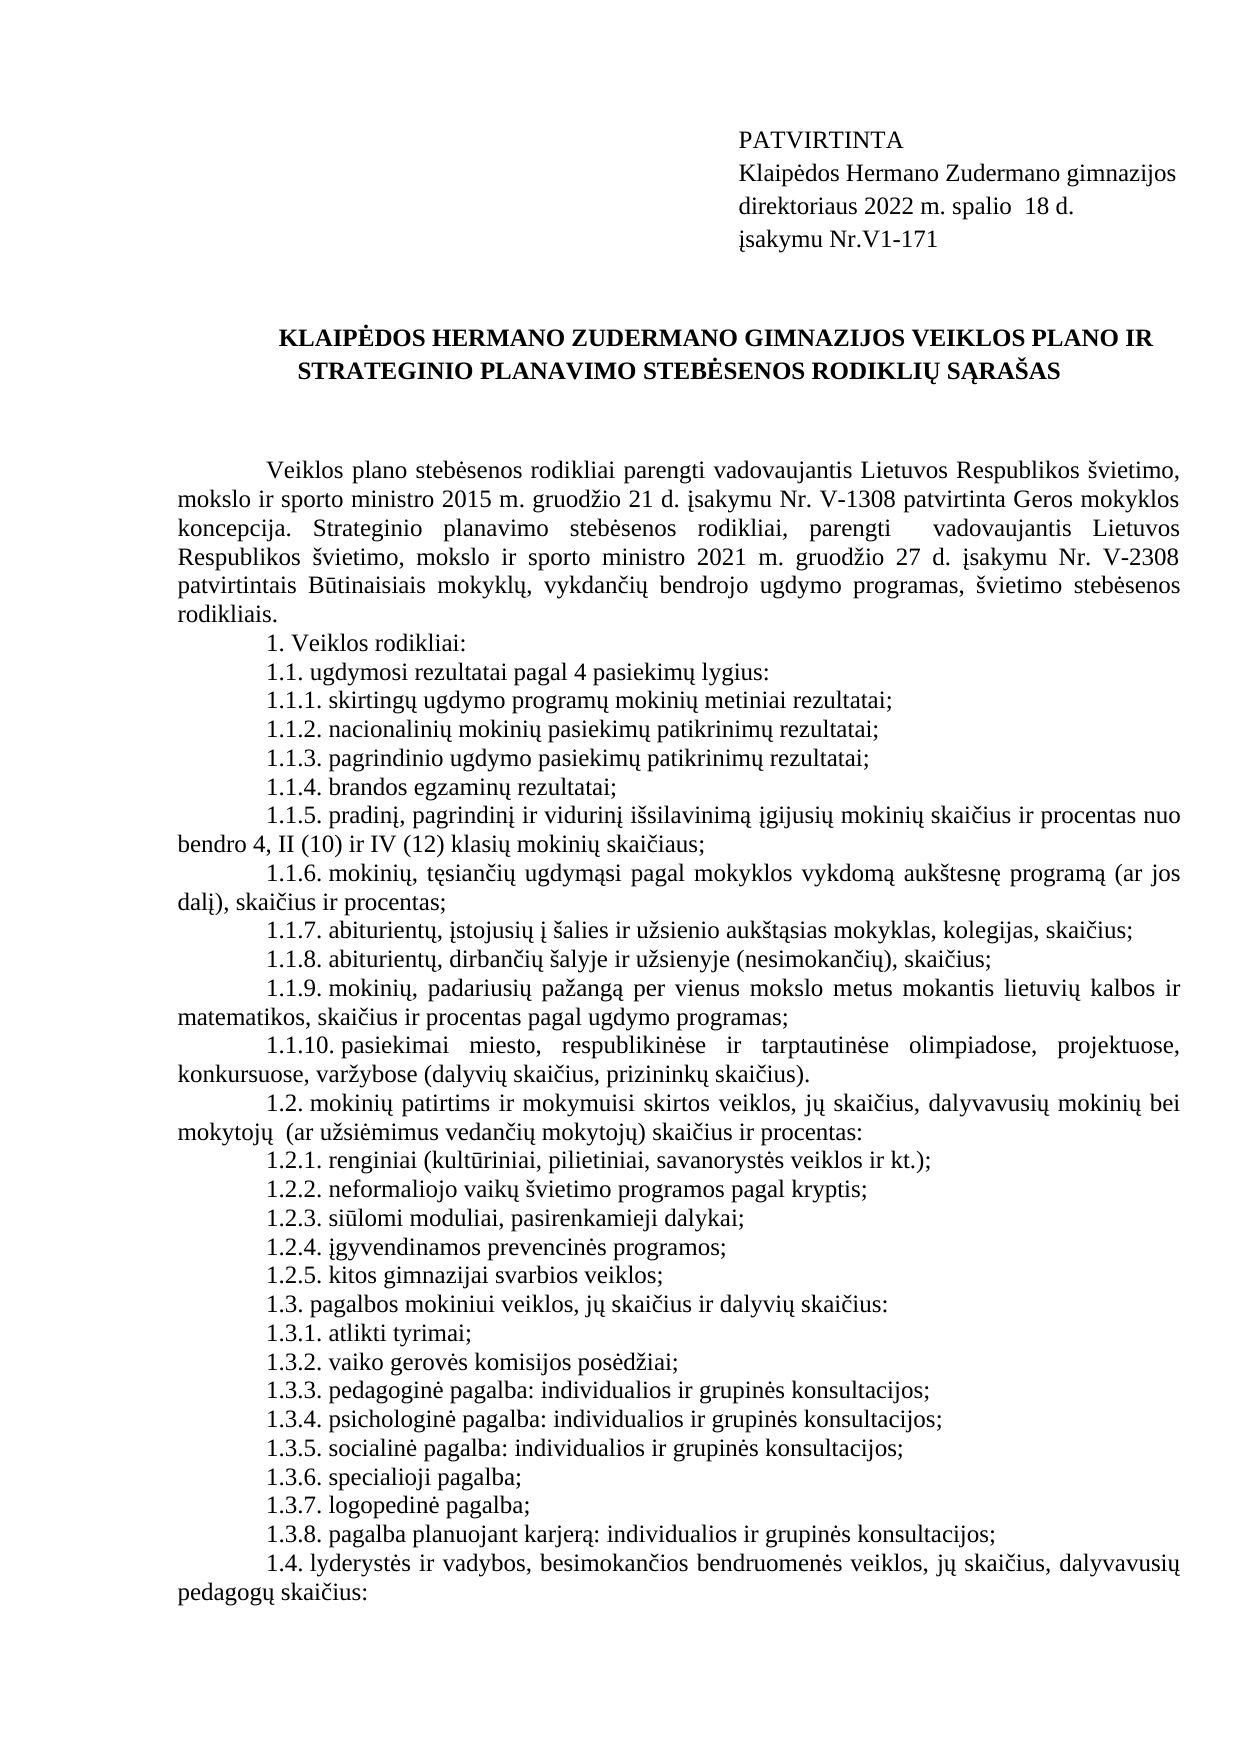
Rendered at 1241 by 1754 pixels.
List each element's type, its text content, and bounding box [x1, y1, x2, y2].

list pasiekimai miesto, respublikinėse ir tarptautinėse olimpiadose, projektuose, konkursuose, varžybose (dalyvių skaičius, prizininkų skaičius). [177, 1030, 1181, 1088]
list abiturientų, dirbančių šalyje ir užsienyje (nesimokančių), skaičius; [177, 944, 1181, 973]
list atlikti tyrimai; [177, 1318, 1181, 1347]
list mokinių patirtims ir mokymuisi skirtos veiklos, jų skaičius, dalyvavusių mokinių bei mokytojų (ar užsiėmimus vedančių mokytojų) skaičius ir procentas: [177, 1088, 1181, 1145]
list pagalba planuojant karjerą: individualios ir grupinės konsultacijos; [177, 1519, 1181, 1548]
title įsakymu Nr.V1-171 [177, 224, 1181, 253]
list lyderystės ir vadybos, besimokančios bendruomenės veiklos, jų skaičius, dalyvavusių pedagogų skaičius: [177, 1548, 1181, 1605]
title direktoriaus 2022 m. spalio 18 d. [177, 191, 1181, 220]
list įgyvendinamos prevencinės programos; [177, 1232, 1181, 1260]
list pradinį, pagrindinį ir vidurinį išsilavinimą įgijusių mokinių skaičius ir procentas nuo bendro 4, II (10) ir IV (12) klasių mokinių skaičiaus; [177, 800, 1181, 858]
list pagrindinio ugdymo pasiekimų patikrinimų rezultatai; [177, 743, 1181, 772]
list mokinių, tęsiančių ugdymąsi pagal mokyklos vykdomą aukštesnę programą (ar jos dalį), skaičius ir procentas; [177, 858, 1181, 915]
list mokinių, padariusių pažangą per vienus mokslo metus mokantis lietuvių kalbos ir matematikos, skaičius ir procentas pagal ugdymo programas; [177, 973, 1181, 1030]
list skirtingų ugdymo programų mokinių metiniai rezultatai; [177, 685, 1181, 714]
title PATVIRTINTA [177, 125, 1181, 154]
list abiturientų, įstojusių į šalies ir užsienio aukštąsias mokyklas, kolegijas, skaičius; [177, 915, 1181, 944]
list kitos gimnazijai svarbios veiklos; [177, 1260, 1181, 1289]
list logopedinė pagalba; [177, 1490, 1181, 1519]
list nacionalinių mokinių pasiekimų patikrinimų rezultatai; [177, 714, 1181, 743]
list socialinė pagalba: individualios ir grupinės konsultacijos; [177, 1433, 1181, 1462]
list specialioji pagalba; [177, 1462, 1181, 1490]
list renginiai (kultūriniai, pilietiniai, savanorystės veiklos ir kt.); [177, 1145, 1181, 1174]
text Veiklos plano stebėsenos rodikliai parengti vadovaujantis Lietuvos Respublikos švietimo, mokslo ir sporto ministro 2015 m. gruodžio 21 d. įsakymu Nr. V-1308 patvirtinta Geros mokyklos koncepcija. Strateginio planavimo stebėsenos rodikliai, parengti vadovaujantis Lietuvos Respublikos švietimo, mokslo ir sporto ministro 2021 m. gruodžio 27 d. įsakymu Nr. V-2308 patvirtintais Būtinaisiais mokyklų, vykdančių bendrojo ugdymo programas, švietimo stebėsenos rodikliais. [177, 455, 1181, 628]
title Klaipėdos Hermano Zudermano gimnazijos [177, 158, 1181, 187]
list neformaliojo vaikų švietimo programos pagal kryptis; [177, 1174, 1181, 1203]
list pagalbos mokiniui veiklos, jų skaičius ir dalyvių skaičius: [177, 1289, 1181, 1318]
list psichologinė pagalba: individualios ir grupinės konsultacijos; [177, 1404, 1181, 1433]
list ugdymosi rezultatai pagal 4 pasiekimų lygius: [177, 657, 1181, 685]
list siūlomi moduliai, pasirenkamieji dalykai; [177, 1203, 1181, 1232]
text KLAIPĖDOS HERMANO ZUDERMANO GIMNAZIJOS VEIKLOS PLANO IR STRATEGINIO PLANAVIMO STEBĖSENOS RODIKLIŲ SĄRAŠAS [177, 323, 1181, 385]
list brandos egzaminų rezultatai; [177, 772, 1181, 800]
list vaiko gerovės komisijos posėdžiai; [177, 1347, 1181, 1375]
list pedagoginė pagalba: individualios ir grupinės konsultacijos; [177, 1375, 1181, 1404]
list Veiklos rodikliai: [177, 628, 1181, 657]
